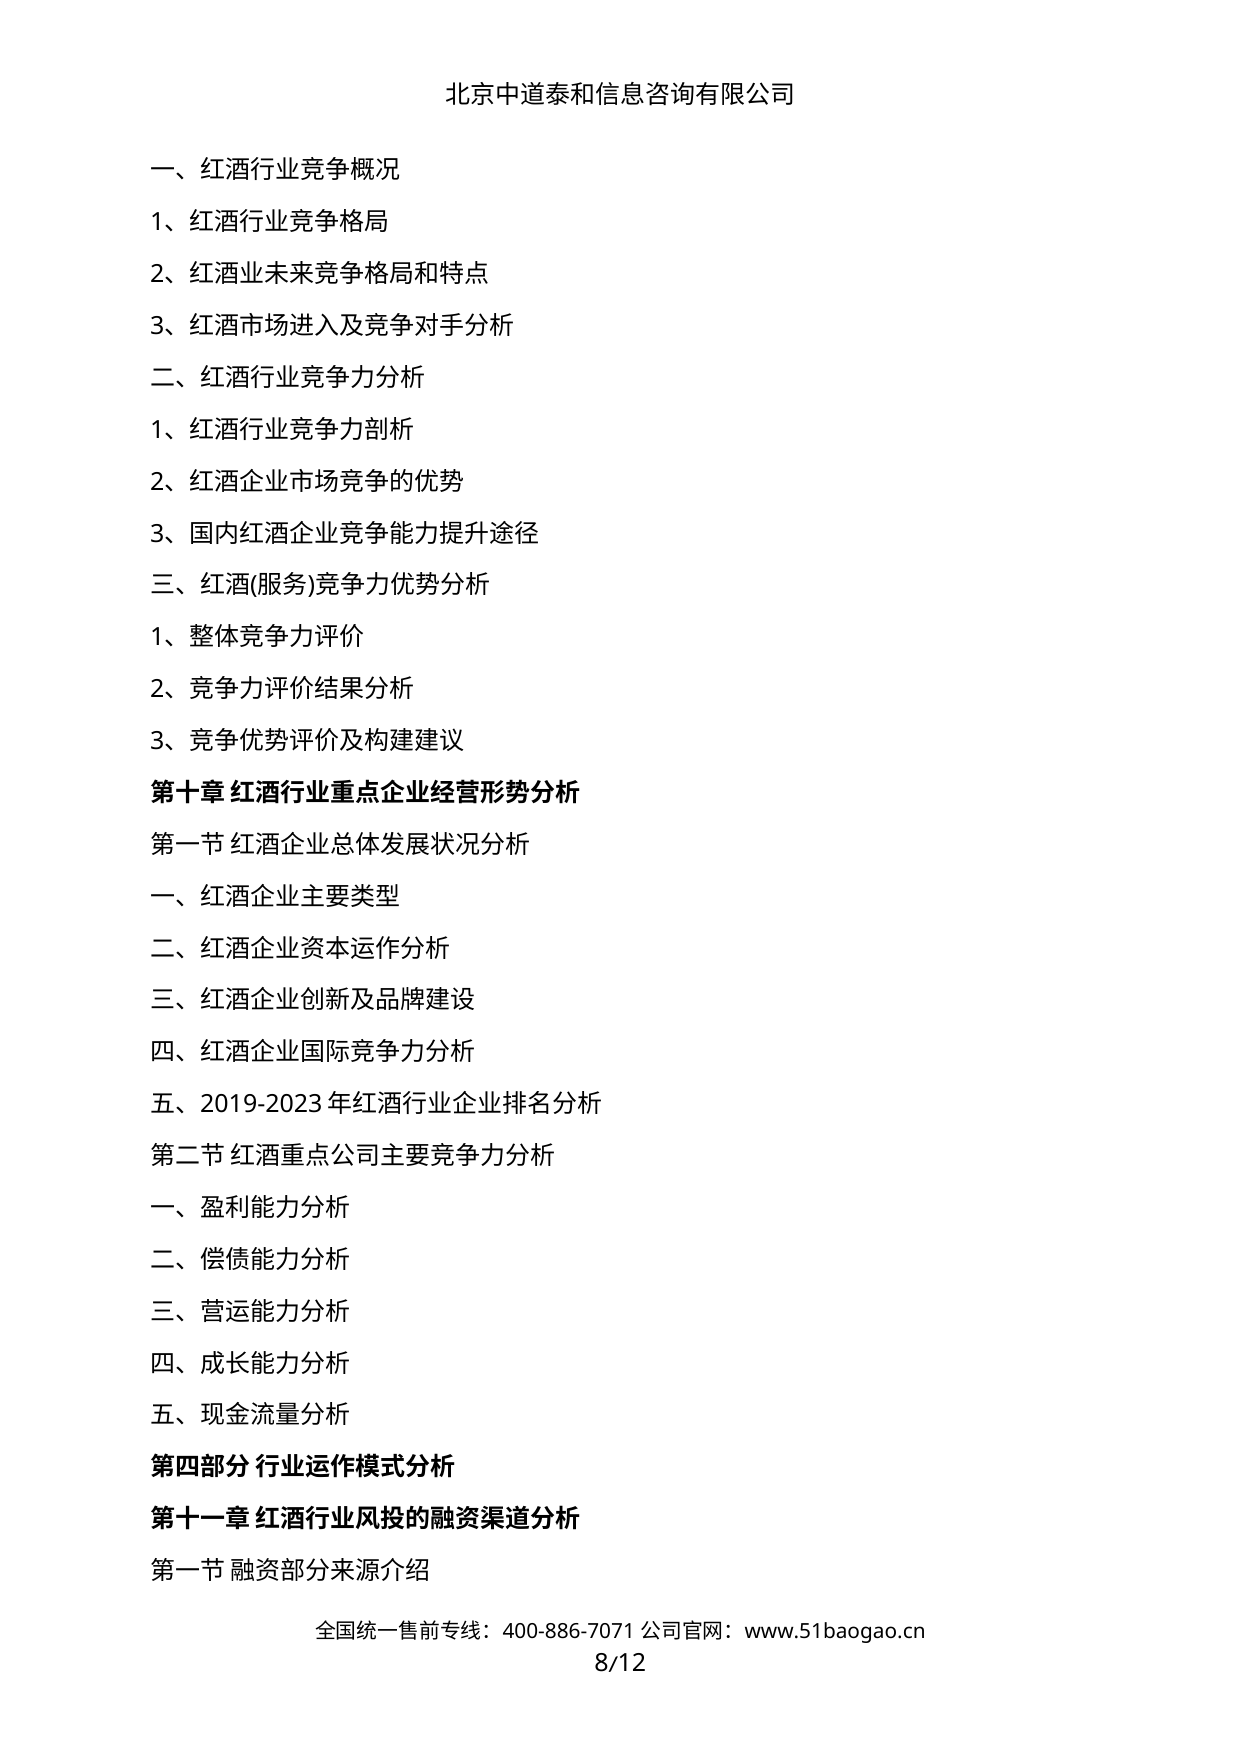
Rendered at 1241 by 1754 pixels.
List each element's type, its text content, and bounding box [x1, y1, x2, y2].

text 三、红酒(服务)竞争力优势分析 [150, 565, 1090, 601]
text 二、红酒企业资本运作分析 [150, 928, 1090, 964]
text 一、红酒企业主要类型 [150, 876, 1090, 912]
text 二、红酒行业竞争力分析 [150, 357, 1090, 394]
text 一、盈利能力分析 [150, 1187, 1090, 1224]
text 第一节 融资部分来源介绍 [150, 1551, 1090, 1587]
text 四、成长能力分析 [150, 1343, 1090, 1379]
text 1、整体竞争力评价 [150, 617, 1090, 653]
text 二、偿债能力分析 [150, 1239, 1090, 1276]
text 第二节 红酒重点公司主要竞争力分析 [150, 1136, 1090, 1172]
text 五、现金流量分析 [150, 1395, 1090, 1431]
text 五、2019-2023年红酒行业企业排名分析 [150, 1084, 1090, 1120]
text 第十章 红酒行业重点企业经营形势分析 [150, 772, 1090, 809]
text 1、红酒行业竞争格局 [150, 202, 1090, 238]
text 三、红酒企业创新及品牌建设 [150, 980, 1090, 1016]
text 3、红酒市场进入及竞争对手分析 [150, 306, 1090, 342]
text 第四部分 行业运作模式分析 [150, 1447, 1090, 1483]
text 一、红酒行业竞争概况 [150, 150, 1090, 186]
text 1、红酒行业竞争力剖析 [150, 409, 1090, 446]
text 第十一章 红酒行业风投的融资渠道分析 [150, 1499, 1090, 1535]
text 2、红酒企业市场竞争的优势 [150, 461, 1090, 497]
text 3、国内红酒企业竞争能力提升途径 [150, 513, 1090, 549]
text 三、营运能力分析 [150, 1291, 1090, 1327]
text 2、红酒业未来竞争格局和特点 [150, 254, 1090, 290]
text 3、竞争优势评价及构建建议 [150, 721, 1090, 757]
text 四、红酒企业国际竞争力分析 [150, 1032, 1090, 1068]
text 第一节 红酒企业总体发展状况分析 [150, 824, 1090, 861]
text 2、竞争力评价结果分析 [150, 669, 1090, 705]
